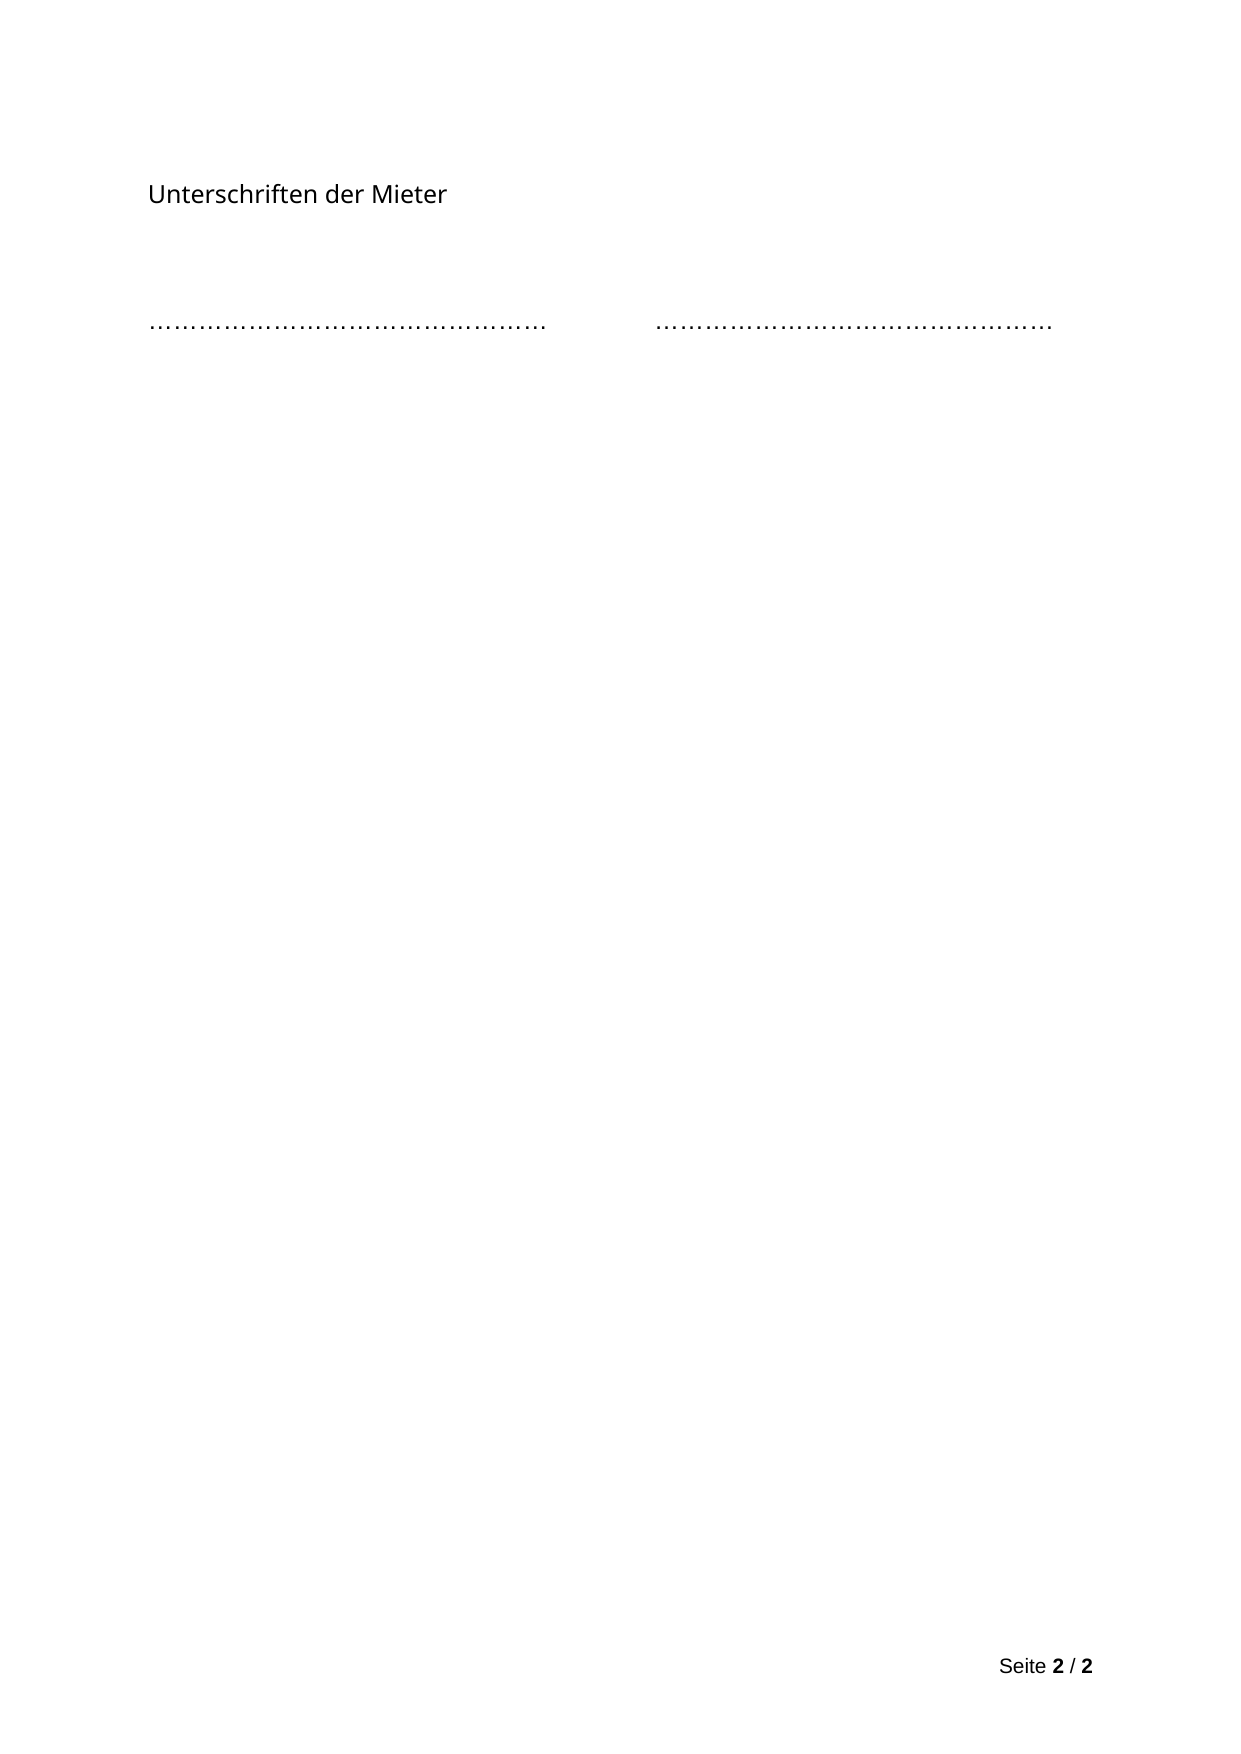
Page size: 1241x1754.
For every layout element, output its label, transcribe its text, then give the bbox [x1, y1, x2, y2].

text Unterschriften der Mieter [148, 177, 1092, 211]
text ………………………………………… ………………………………………… [148, 306, 1092, 335]
